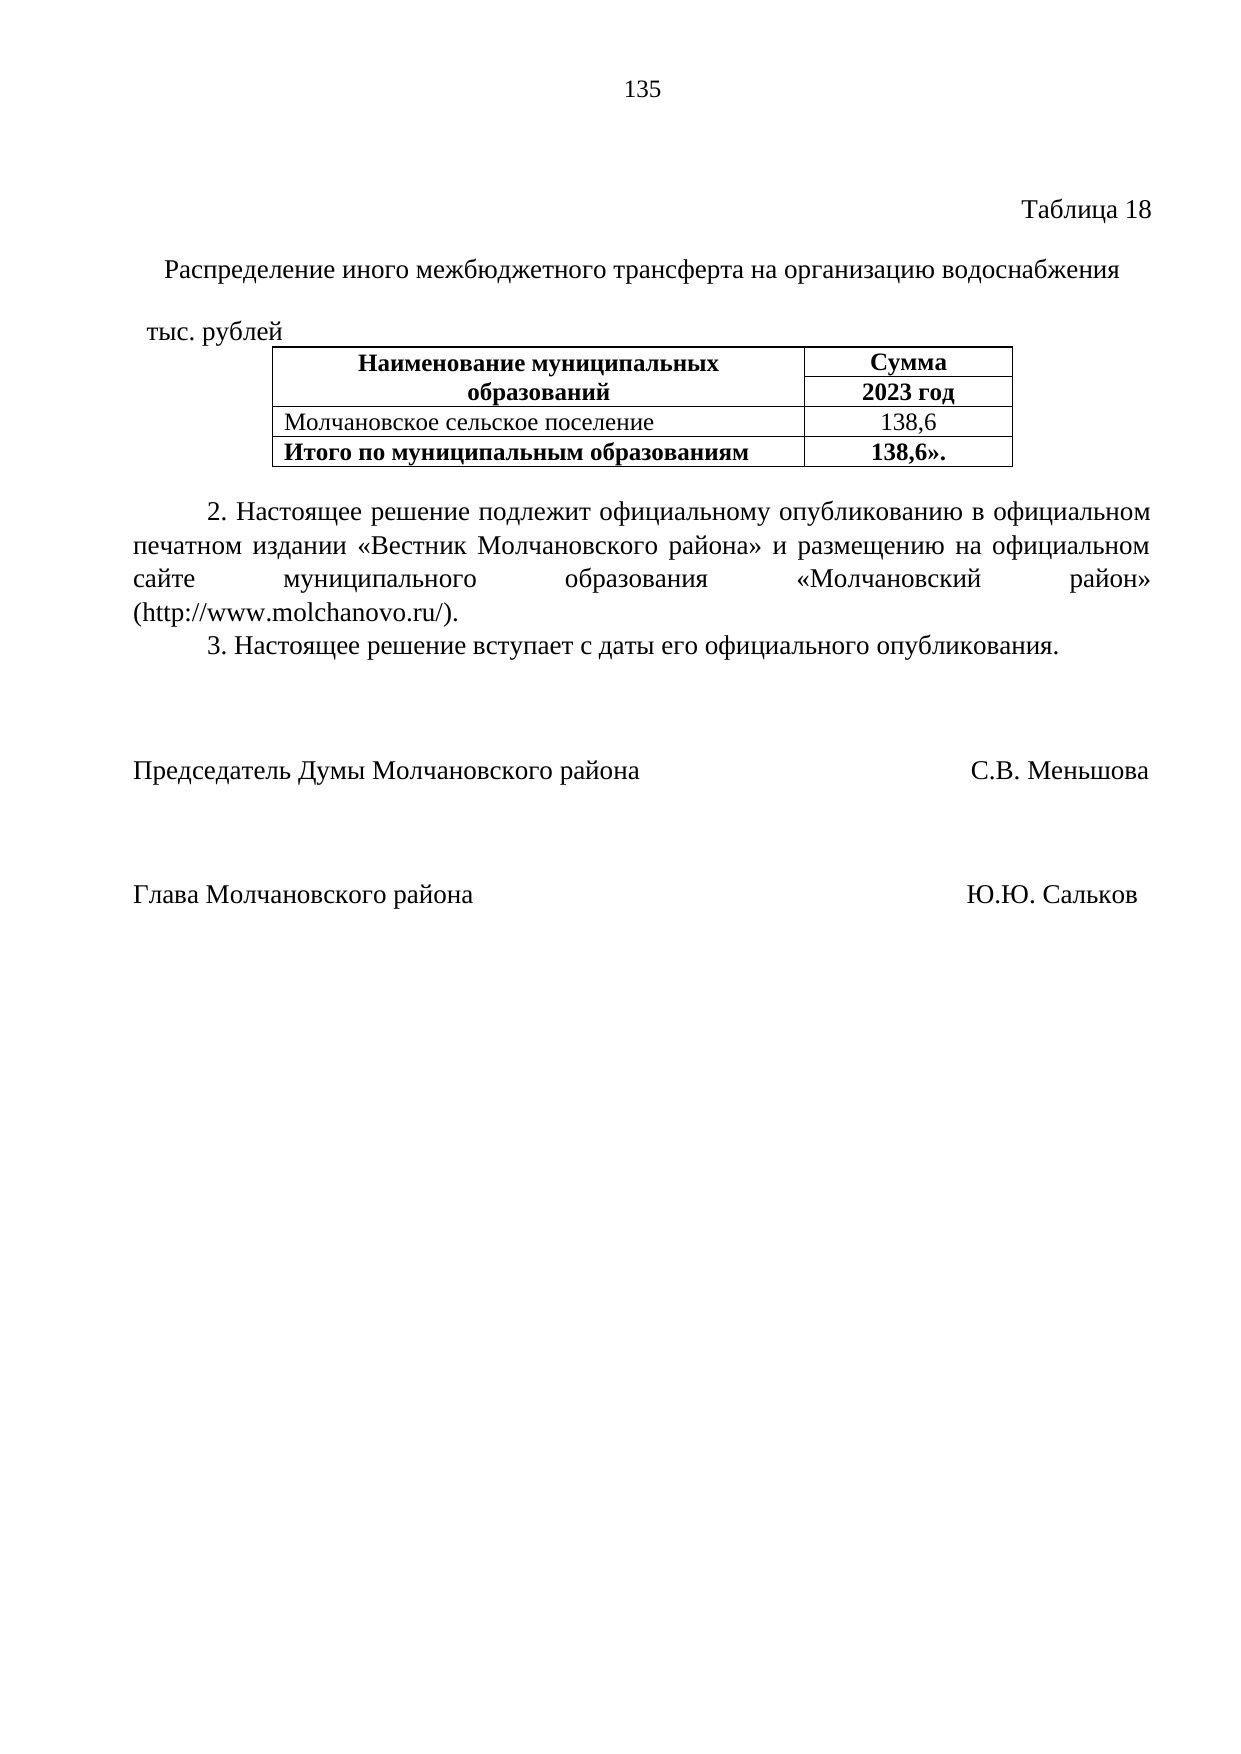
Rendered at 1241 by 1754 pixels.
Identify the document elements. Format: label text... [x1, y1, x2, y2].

text Глава Молчановского района Ю.Ю. Сальков [133, 879, 1142, 910]
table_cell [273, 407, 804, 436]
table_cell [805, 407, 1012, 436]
text 3. Настоящее решение вступает с даты его официального опубликования. [133, 629, 1152, 661]
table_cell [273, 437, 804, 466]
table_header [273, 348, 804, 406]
text Председатель Думы Молчановского района С.В. Меньшова [133, 754, 1152, 785]
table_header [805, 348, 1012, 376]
text Распределение иного межбюджетного трансферта на организацию водоснабжения [133, 253, 1152, 284]
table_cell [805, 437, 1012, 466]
text тыс. рублей [133, 315, 1152, 346]
text 2. Настоящее решение подлежит официальному опубликованию в официальном печатном издании «Вестник Молчановского района» и размещению на официальном сайте муниципального образования «Молчановский район» (http://www.molchanovo.ru/). [133, 495, 1152, 627]
subtitle Таблица 18 [133, 193, 1152, 224]
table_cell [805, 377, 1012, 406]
